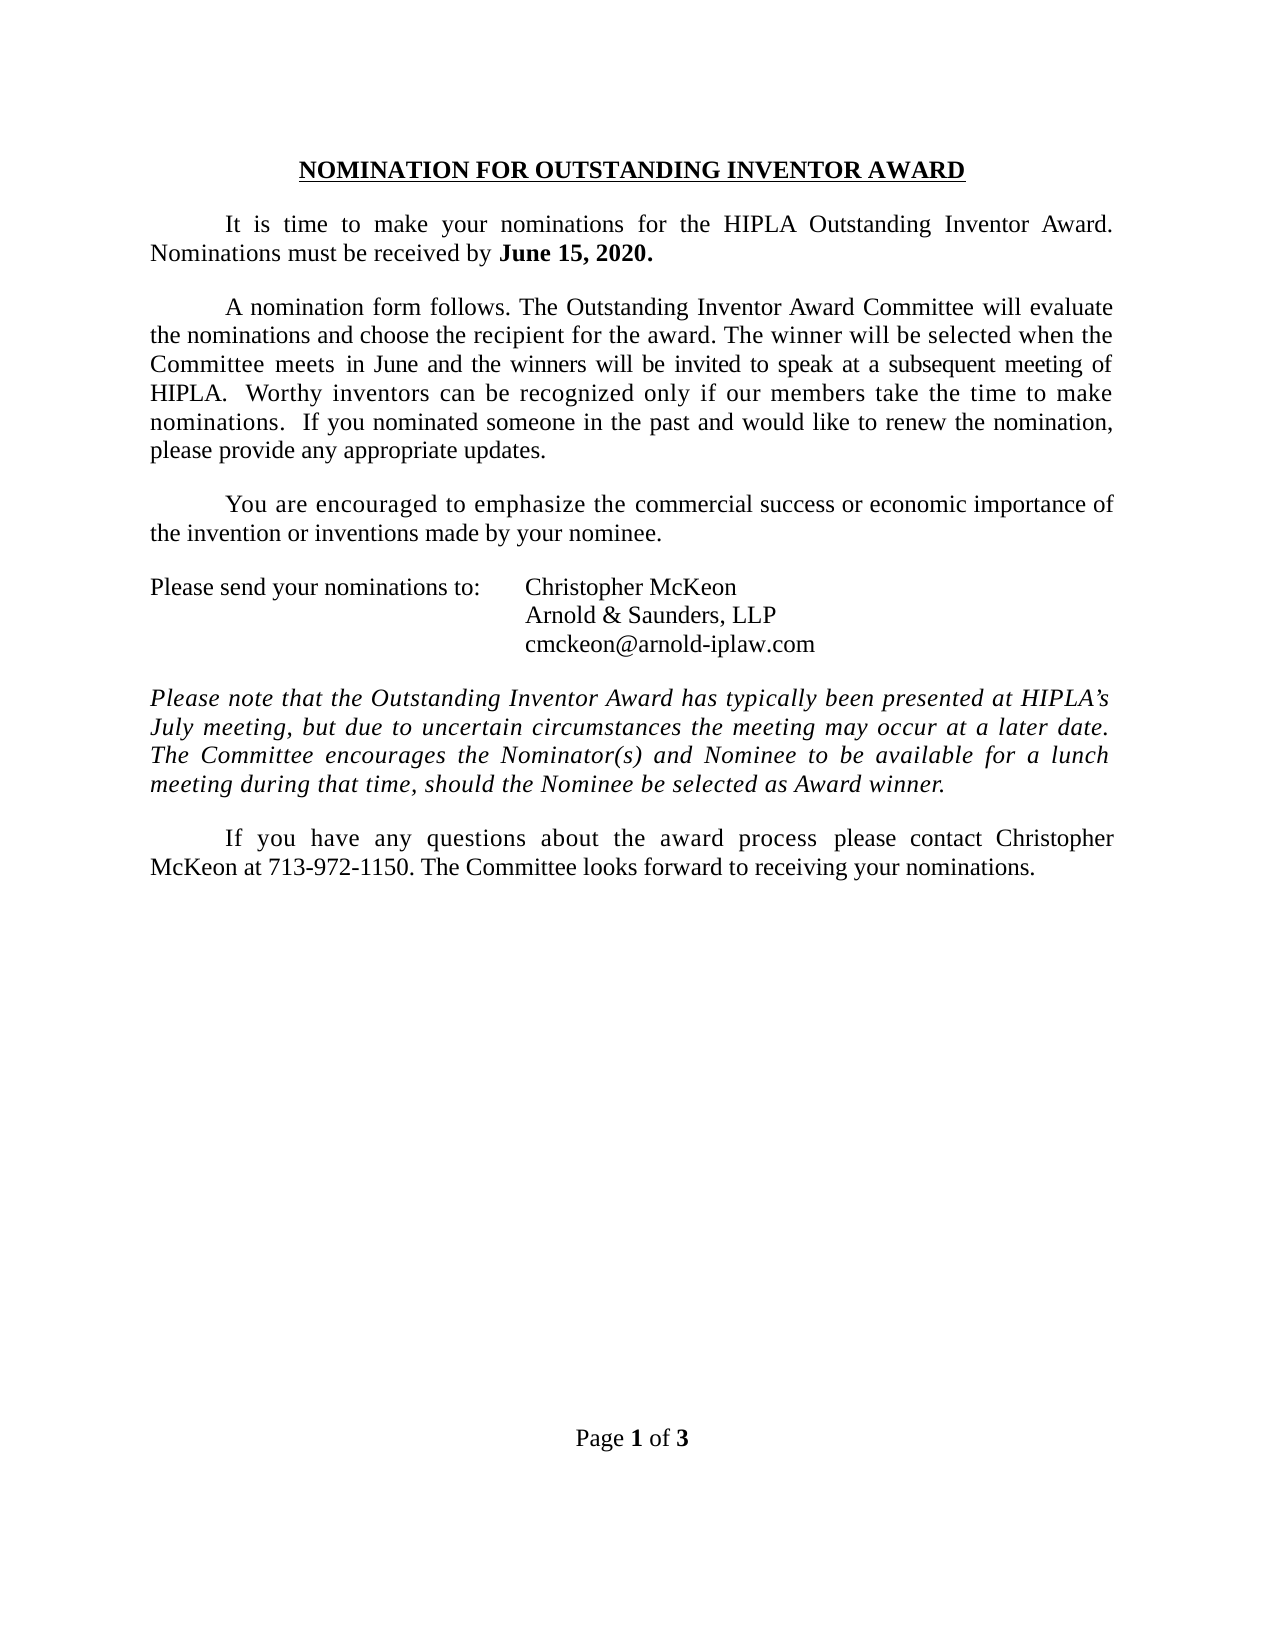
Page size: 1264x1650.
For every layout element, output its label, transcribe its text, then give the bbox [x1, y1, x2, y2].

text A nomination form follows. The Outstanding Inventor Award Committee will evaluate the nominations and choose the recipient for the award. The winner will be selected when the Committee meets in June and the winners will be invited to speak at a subsequent meeting of HIPLA. Worthy inventors can be recognized only if our members take the time to make nominations. If you nominated someone in the past and would like to renew the nomination, please provide any appropriate updates. [150, 292, 1114, 464]
text It is time to make your nominations for the HIPLA Outstanding Inventor Award. Nominations must be received by June 15, 2020. [150, 209, 1114, 267]
text cmckeon@arnold-iplaw.com [525, 629, 1114, 658]
title NOMINATION FOR OUTSTANDING INVENTOR AWARD [150, 156, 1114, 184]
text Arnold & Saunders, LLP [525, 601, 1114, 629]
text Please send your nominations to: Christopher McKeon [150, 572, 1114, 601]
text Please note that the Outstanding Inventor Award has typically been presented at HIPLA’s July meeting, but due to uncertain circumstances the meeting may occur at a later date. The Committee encourages the Nominator(s) and Nominee to be available for a lunch meeting during that time, should the Nominee be selected as Award winner. [150, 683, 1114, 798]
text You are encouraged to emphasize the commercial success or economic importance of the invention or inventions made by your nominee. [150, 489, 1114, 547]
text If you have any questions about the award process please contact Christopher McKeon at 713-972-1150. The Committee looks forward to receiving your nominations. [150, 823, 1114, 881]
